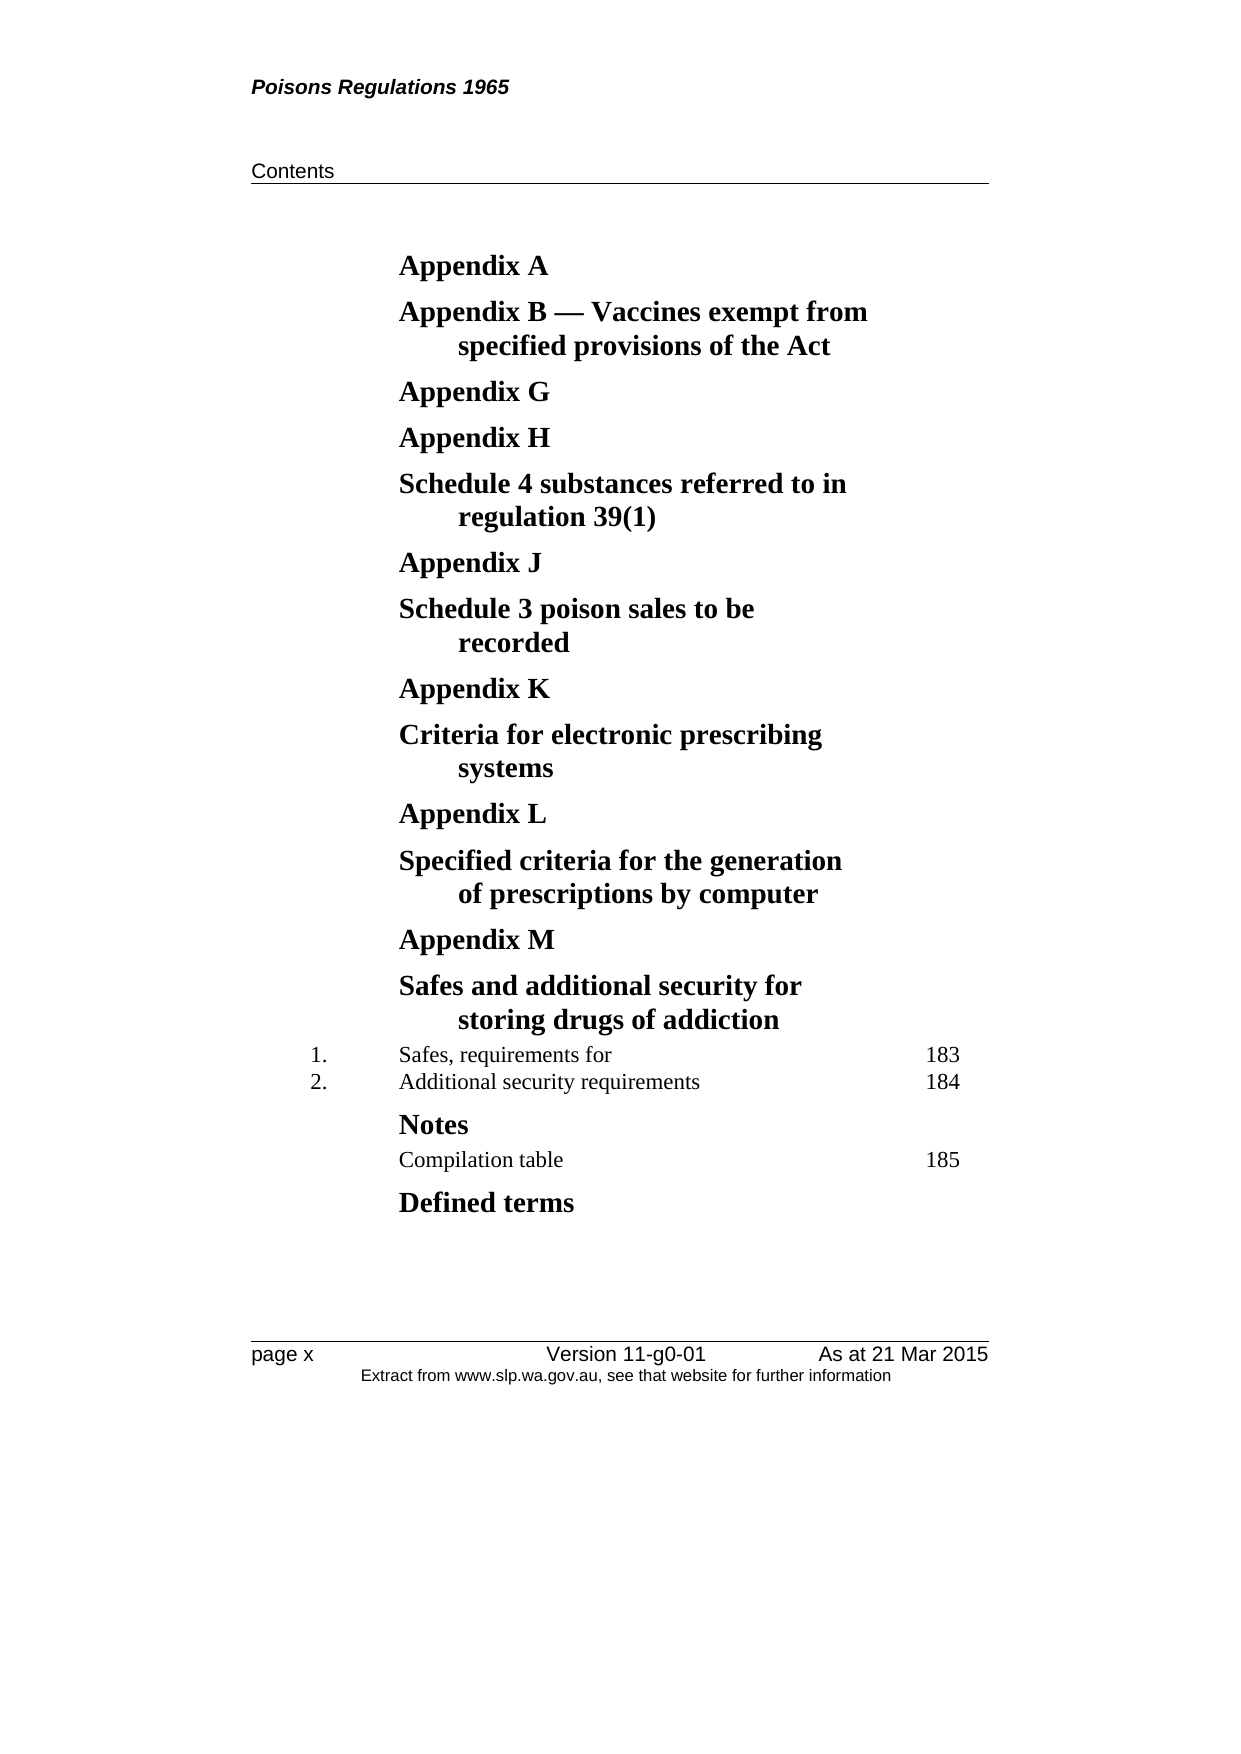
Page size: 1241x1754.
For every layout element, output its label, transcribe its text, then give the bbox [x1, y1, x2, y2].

text Appendix B — Vaccines exempt from specified provisions of the Act [399, 294, 871, 361]
text Appendix A [399, 248, 871, 282]
text Schedule 4 substances referred to in regulation 39(1) [399, 466, 871, 533]
text 1. Safes, requirements for 183 [310, 1042, 871, 1068]
text Appendix J [399, 545, 871, 579]
text Specified criteria for the generation of prescriptions by computer [399, 843, 871, 910]
text Compilation table 185 [310, 1147, 871, 1173]
text Defined terms [399, 1185, 871, 1219]
text 2. Additional security requirements 184 [310, 1068, 871, 1094]
text Appendix K [399, 671, 871, 704]
text Appendix L [399, 797, 871, 830]
text Safes and additional security for storing drugs of addiction [399, 968, 871, 1035]
text Appendix H [399, 420, 871, 453]
text Appendix M [399, 922, 871, 956]
text Notes [399, 1107, 871, 1140]
text Appendix G [399, 374, 871, 407]
text Criteria for electronic prescribing systems [399, 717, 871, 784]
text Schedule 3 poison sales to be recorded [399, 591, 871, 658]
